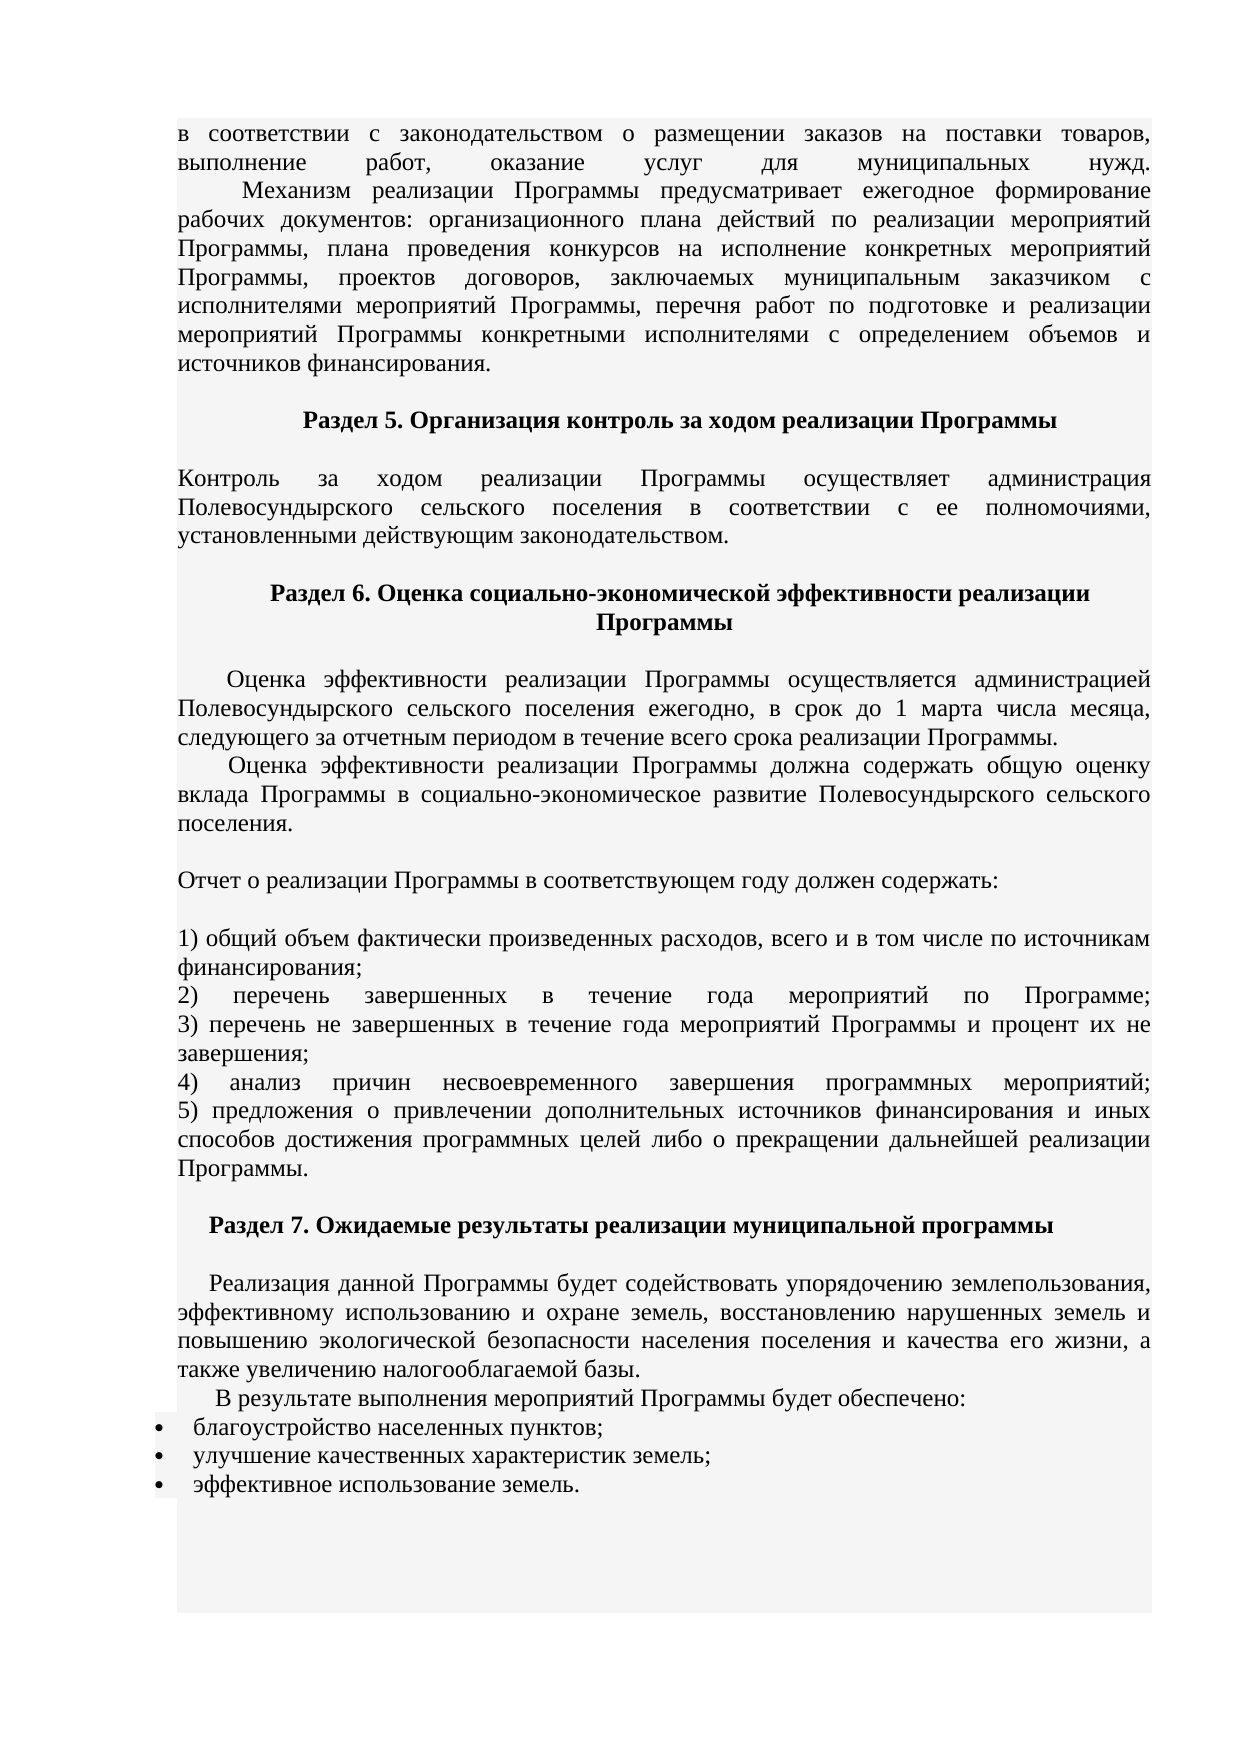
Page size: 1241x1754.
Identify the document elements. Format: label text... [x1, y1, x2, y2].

list эффективное использование земель. [155, 1469, 1152, 1498]
text Раздел 5. Организация контроль за ходом реализации Программы [177, 406, 1152, 434]
list благоустройство населенных пунктов; [155, 1412, 1152, 1441]
text Оценка эффективности реализации Программы осуществляется администрацией Полевосундырского сельского поселения ежегодно, в срок до 1 марта числа месяца, следующего за отчетным периодом в течение всего срока реализации Программы. [177, 636, 1152, 751]
text 1) общий объем фактически произведенных расходов, всего и в том числе по источникам финансирования; 2) перечень завершенных в течение года мероприятий по Программе; 3) перечень не завершенных в течение года мероприятий Программы и процент их не завершения; 4) анализ причин несвоевременного завершения программных мероприятий; 5) предложения о привлечении дополнительных источников финансирования и иных способов достижения программных целей либо о прекращении дальнейшей реализации Программы. [177, 894, 1152, 1182]
text Раздел 7. Ожидаемые результаты реализации муниципальной программы [177, 1211, 1152, 1239]
text Оценка эффективности реализации Программы должна содержать общую оценку вклада Программы в социально-экономическое развитие Полевосундырского сельского поселения. [177, 751, 1152, 837]
text В результате выполнения мероприятий Программы будет обеспечено: [177, 1383, 1152, 1412]
text Реализация данной Программы будет содействовать упорядочению землепользования, эффективному использованию и охране земель, восстановлению нарушенных земель и повышению экологической безопасности населения поселения и качества его жизни, а также увеличению налогооблагаемой базы. [177, 1268, 1152, 1383]
text Раздел 6. Оценка социально-экономической эффективности реализации Программы [177, 578, 1152, 636]
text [177, 118, 1152, 377]
list улучшение качественных характеристик земель; [155, 1441, 1152, 1469]
text Контроль за ходом реализации Программы осуществляет администрация Полевосундырского сельского поселения в соответствии с ее полномочиями, установленными действующим законодательством. [177, 434, 1152, 549]
text Отчет о реализации Программы в соответствующем году должен содержать: [177, 837, 1152, 894]
